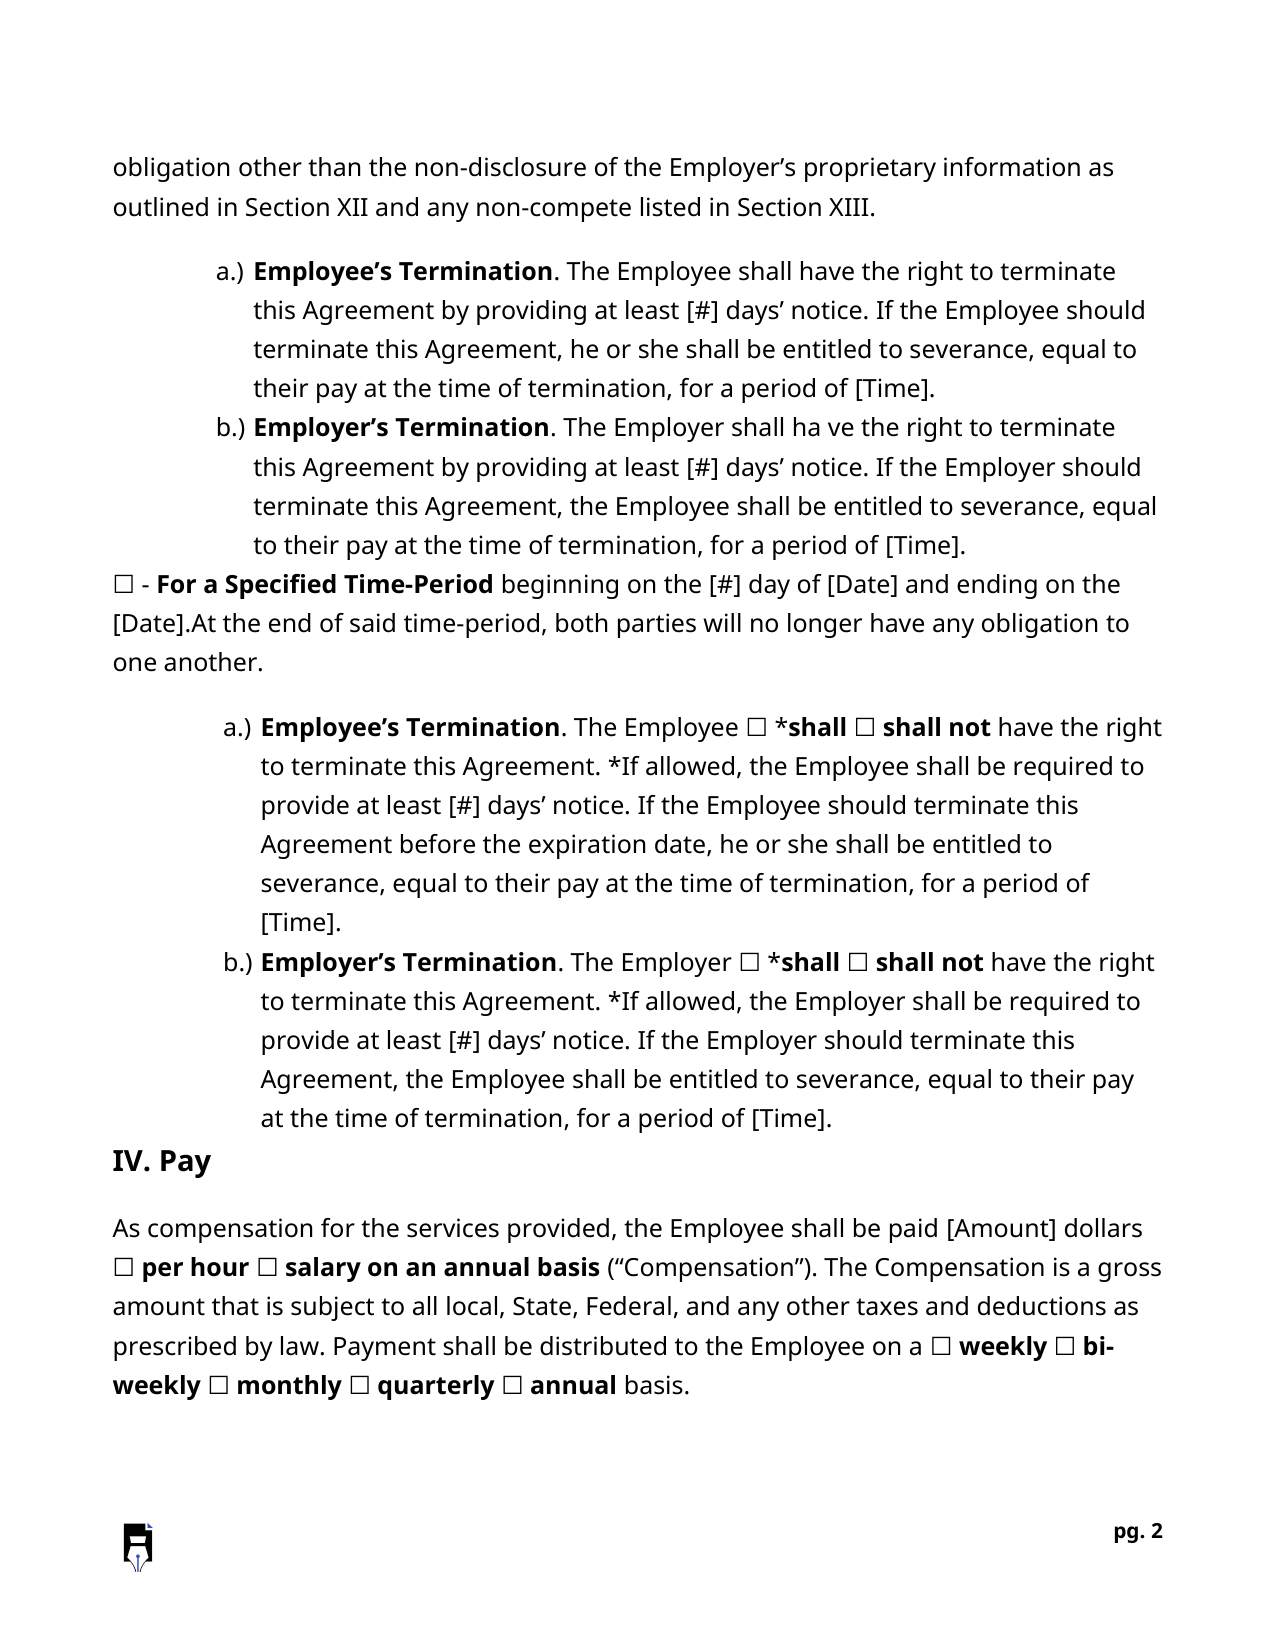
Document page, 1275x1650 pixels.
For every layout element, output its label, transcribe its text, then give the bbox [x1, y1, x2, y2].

text IV. Pay [112, 1140, 1162, 1180]
list Employee’s Termination. The Employee shall have the right to terminate this Agreement by providing at least [#] days’ notice. If the Employee should terminate this Agreement, he or she shall be entitled to severance, equal to their pay at the time of termination, for a period of [Time]. [216, 253, 1162, 405]
list Employee’s Termination. The Employee *shall shall not have the right to terminate this Agreement. *If allowed, the Employee shall be required to provide at least [#] days’ notice. If the Employee should terminate this Agreement before the expiration date, he or she shall be entitled to severance, equal to their pay at the time of termination, for a period of [Time]. [223, 709, 1162, 939]
text - For a Specified Time-Period beginning on the [#] day of and ending on the .At the end of said time-period, both parties will no longer have any obligation to one another. [112, 567, 1162, 679]
picture [112, 1521, 164, 1574]
list Employer’s Termination. The Employer shall ha ve the right to terminate this Agreement by providing at least [#] days’ notice. If the Employer should terminate this Agreement, the Employee shall be entitled to severance, equal to their pay at the time of termination, for a period of [Time]. [216, 410, 1162, 562]
list Employer’s Termination. The Employer *shall shall not have the right to terminate this Agreement. *If allowed, the Employer shall be required to provide at least [#] days’ notice. If the Employer should terminate this Agreement, the Employee shall be entitled to severance, equal to their pay at the time of termination, for a period of [Time]. [223, 944, 1162, 1135]
text As compensation for the services provided, the Employee shall be paid [Amount] dollars per hour salary on an annual basis (“Compensation”). The Compensation is a gross amount that is subject to all local, State, Federal, and any other taxes and deductions as prescribed by law. Payment shall be distributed to the Employee on a weekly bi-weekly monthly quarterly annual basis. [112, 1211, 1162, 1401]
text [112, 150, 1162, 223]
